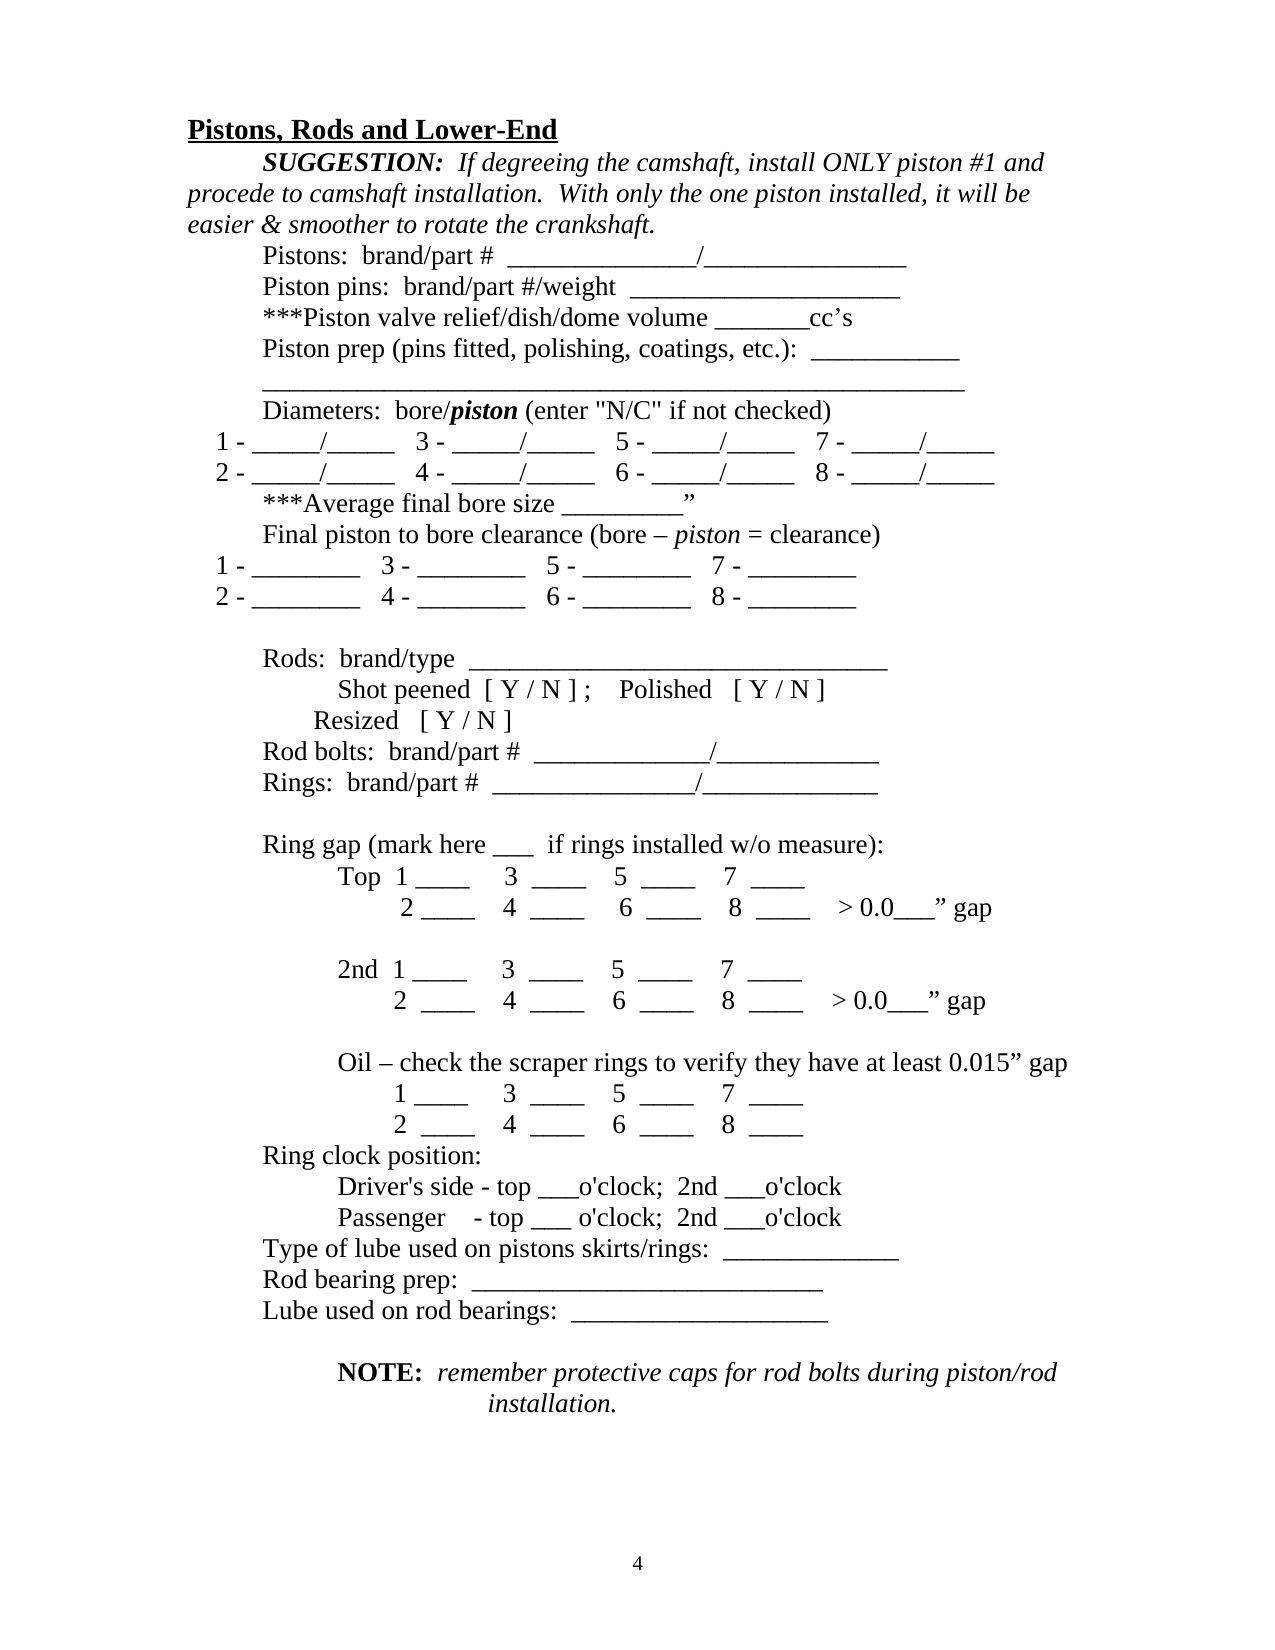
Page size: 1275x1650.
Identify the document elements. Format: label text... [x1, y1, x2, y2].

text Rod bolts: brand/part # _____________/____________ [187, 736, 1087, 767]
text Shot peened [ Y / N ] ; Polished [ Y / N ] [187, 674, 1087, 705]
text Piston pins: brand/part #/weight ____________________ [187, 270, 1087, 301]
text ____________________________________________________ [187, 363, 1087, 394]
text 2 - _____/_____ 4 - _____/_____ 6 - _____/_____ 8 - _____/_____ [187, 456, 1087, 487]
text Piston prep (pins fitted, polishing, coatings, etc.): ___________ [187, 332, 1087, 363]
text Passenger - top ___ o'clock; 2nd ___o'clock [187, 1201, 1087, 1232]
text SUGGESTION: If degreeing the camshaft, install ONLY piston #1 and procede to camshaft installation. With only the one piston installed, it will be easier & smoother to rotate the crankshaft. [187, 146, 1087, 239]
text Rod bearing prep: __________________________ [187, 1263, 1087, 1294]
text Type of lube used on pistons skirts/rings: _____________ [187, 1232, 1087, 1263]
text 2 ____ 4 ____ 6 ____ 8 ____ > 0.0___” gap [187, 891, 1087, 922]
text ***Average final bore size _________” [187, 487, 1087, 518]
text Rods: brand/type _______________________________ [187, 643, 1087, 674]
text 1 - _____/_____ 3 - _____/_____ 5 - _____/_____ 7 - _____/_____ [187, 425, 1087, 456]
text 2nd 1 ____ 3 ____ 5 ____ 7 ____ [187, 953, 1087, 984]
text Ring clock position: [187, 1139, 1087, 1170]
text Pistons, Rods and Lower-End [187, 112, 1087, 146]
text 1 - ________ 3 - ________ 5 - ________ 7 - ________ [187, 549, 1087, 581]
text 1 ____ 3 ____ 5 ____ 7 ____ [187, 1077, 1087, 1108]
text Lube used on rod bearings: ___________________ [187, 1294, 1087, 1326]
text NOTE: remember protective caps for rod bolts during piston/rod installation. [187, 1357, 1087, 1419]
text 2 ____ 4 ____ 6 ____ 8 ____ > 0.0___” gap [187, 984, 1087, 1015]
text Diameters: bore/piston (enter "N/C" if not checked) [187, 394, 1087, 425]
text Final piston to bore clearance (bore – piston = clearance) [187, 518, 1087, 549]
text Driver's side - top ___o'clock; 2nd ___o'clock [187, 1170, 1087, 1201]
text 2 ____ 4 ____ 6 ____ 8 ____ [187, 1108, 1087, 1139]
text Pistons: brand/part # ______________/_______________ [187, 239, 1087, 270]
text Oil – check the scraper rings to verify they have at least 0.015” gap [187, 1046, 1087, 1077]
text 2 - ________ 4 - ________ 6 - ________ 8 - ________ [187, 581, 1087, 612]
text ***Piston valve relief/dish/dome volume _______cc’s [187, 301, 1087, 332]
text Rings: brand/part # _______________/_____________ [187, 767, 1087, 798]
text Ring gap (mark here ___ if rings installed w/o measure): [187, 829, 1087, 860]
text Top 1 ____ 3 ____ 5 ____ 7 ____ [187, 860, 1087, 891]
text Resized [ Y / N ] [187, 705, 1087, 736]
